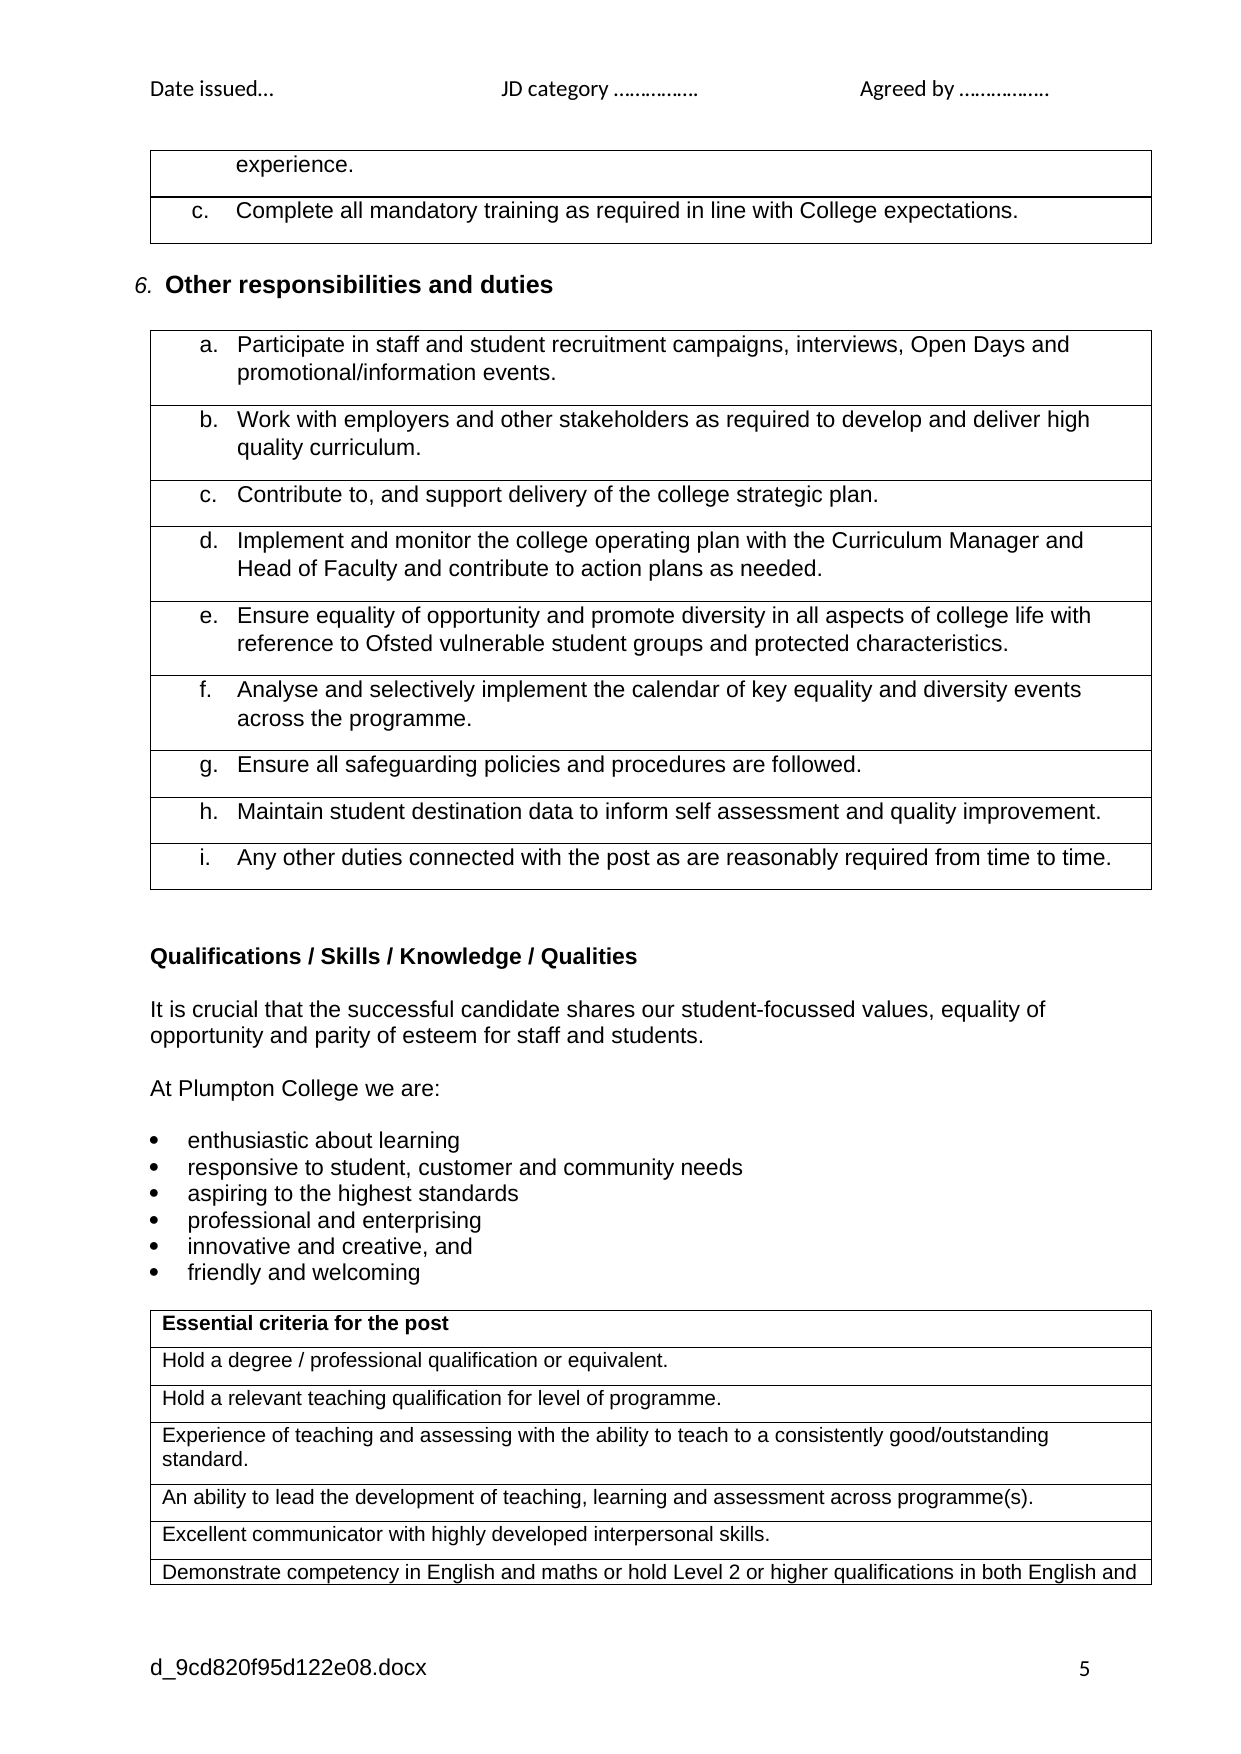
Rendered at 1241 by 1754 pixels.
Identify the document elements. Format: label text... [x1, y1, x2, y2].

text It is crucial that the successful candidate shares our student-focussed values, equality of opportunity and parity of esteem for staff and students. [150, 996, 1090, 1048]
list innovative and creative, and [150, 1233, 1090, 1259]
table_cell Hold a relevant teaching qualification for level of programme. [151, 1386, 1151, 1422]
table_header Participate in staff and student recruitment campaigns, interviews, Open Days and promotional/information events. [151, 331, 1151, 405]
list responsive to student, customer and community needs [150, 1154, 1090, 1180]
table_cell Excellent communicator with highly developed interpersonal skills. [151, 1522, 1151, 1558]
table_cell Any other duties connected with the post as are reasonably required from time to time. [151, 844, 1151, 889]
table_cell Work with employers and other stakeholders as required to develop and deliver high quality curriculum. [151, 406, 1151, 479]
table_cell Implement and monitor the college operating plan with the Curriculum Manager and Head of Faculty and contribute to action plans as needed. [151, 527, 1151, 601]
table_cell An ability to lead the development of teaching, learning and assessment across programme(s). [151, 1485, 1151, 1521]
list enthusiastic about learning [150, 1127, 1090, 1154]
table_cell Analyse and selectively implement the calendar of key equality and diversity events across the programme. [151, 676, 1151, 750]
text At Plumpton College we are: [150, 1075, 1090, 1101]
table_cell Hold a degree / professional qualification or equivalent. [151, 1348, 1151, 1384]
table_cell Ensure equality of opportunity and promote diversity in all aspects of college life with reference to Ofsted vulnerable student groups and protected characteristics. [151, 602, 1151, 675]
list aspiring to the highest standards [150, 1180, 1090, 1207]
table_cell Maintain student destination data to inform self assessment and quality improvement. [151, 798, 1151, 843]
table_cell Ensure all safeguarding policies and procedures are followed. [151, 751, 1151, 797]
table_cell Experience of teaching and assessing with the ability to teach to a consistently good/outstanding standard. [151, 1423, 1151, 1483]
text Qualifications / Skills / Knowledge / Qualities [150, 943, 1090, 969]
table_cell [151, 1560, 1151, 1583]
table_cell Contribute to, and support delivery of the college strategic plan. [151, 481, 1151, 526]
list friendly and welcoming [150, 1259, 1090, 1286]
list Other responsibilities and duties [134, 270, 1090, 299]
table_header Essential criteria for the post [151, 1311, 1151, 1347]
list professional and enterprising [150, 1207, 1090, 1233]
table_cell Complete all mandatory training as required in line with College expectations. [151, 198, 1151, 243]
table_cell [151, 151, 1151, 196]
